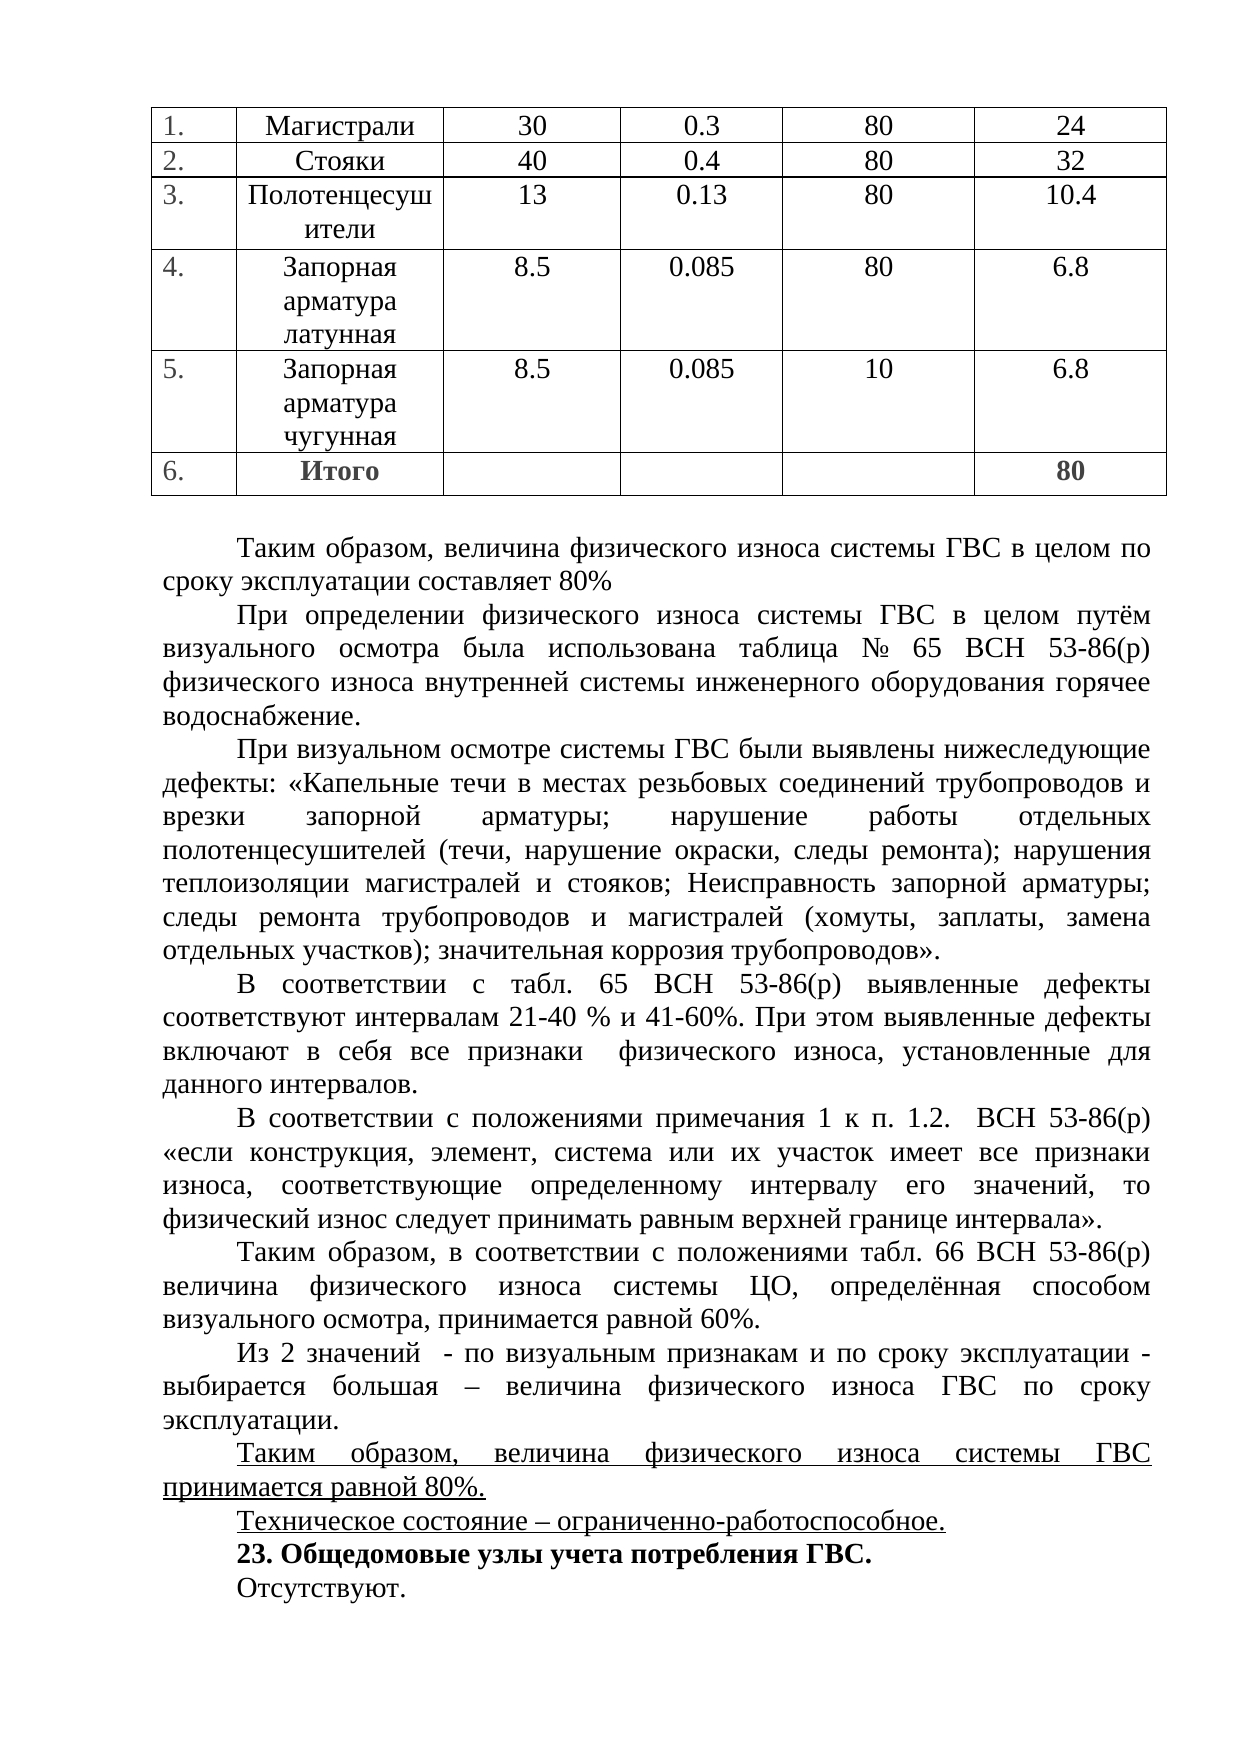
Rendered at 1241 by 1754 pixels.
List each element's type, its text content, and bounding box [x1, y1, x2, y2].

table_cell Стояки [237, 143, 443, 176]
table_cell Магистрали [237, 108, 443, 142]
text 23. Общедомовые узлы учета потребления ГВС. [162, 1536, 1152, 1570]
table_cell 32 [975, 143, 1166, 176]
table_cell [152, 143, 236, 176]
text В соответствии с табл. 65 ВСН 53-86(р) выявленные дефекты соответствуют интервалам 21-40 % и 41-60%. При этом выявленные дефекты включают в себя все признаки физического износа, установленные для данного интервалов. [162, 966, 1152, 1100]
text В соответствии с положениями примечания 1 к п. 1.2. ВСН 53-86(р) «если конструкция, элемент, система или их участок имеет все признаки износа, соответствующие определенному интервалу его значений, то физический износ следует принимать равным верхней границе интервала». [162, 1100, 1152, 1234]
table_cell [152, 178, 236, 248]
text Из 2 значений - по визуальным признакам и по сроку эксплуатации - выбирается большая – величина физического износа ГВС по сроку эксплуатации. [162, 1335, 1152, 1436]
table_cell [152, 351, 236, 452]
table_cell Полотенцесушители [237, 178, 443, 248]
table_cell 8.5 [444, 351, 620, 452]
table_cell 13 [444, 178, 620, 248]
table_cell 0.3 [621, 108, 782, 142]
text Таким образом, величина физического износа системы ГВС принимается равной 80%. [162, 1436, 1152, 1503]
table_cell [621, 453, 782, 495]
table_cell 0.13 [621, 178, 782, 248]
table_cell [152, 108, 236, 142]
table_cell 8.5 [444, 250, 620, 350]
table_cell 24 [975, 108, 1166, 142]
table_cell Запорная арматура чугунная [237, 351, 443, 452]
text Отсутствуют. [162, 1570, 1152, 1603]
table_cell [152, 453, 236, 495]
table_cell 10.4 [975, 178, 1166, 248]
table_cell Итого [237, 453, 443, 495]
text При определении физического износа системы ГВС в целом путём визуального осмотра была использована таблица № 65 ВСН 53-86(р) физического износа внутренней системы инженерного оборудования горячее водоснабжение. [162, 597, 1152, 731]
table_cell 0.4 [621, 143, 782, 176]
table_cell 80 [975, 453, 1166, 495]
table_cell Запорная арматура латунная [237, 250, 443, 350]
table_cell 80 [783, 250, 974, 350]
text Таким образом, величина физического износа системы ГВС в целом по сроку эксплуатации составляет 80% [162, 530, 1152, 597]
table_cell 30 [444, 108, 620, 142]
table_cell 0.085 [621, 250, 782, 350]
table_cell 0.085 [621, 351, 782, 452]
text Таким образом, в соответствии с положениями табл. 66 ВСН 53-86(р) величина физического износа системы ЦО, определённая способом визуального осмотра, принимается равной 60%. [162, 1234, 1152, 1335]
table_cell 40 [444, 143, 620, 176]
table_cell 6.8 [975, 250, 1166, 350]
table_cell 80 [783, 143, 974, 176]
text При визуальном осмотре системы ГВС были выявлены нижеследующие дефекты: «Капельные течи в местах резьбовых соединений трубопроводов и врезки запорной арматуры; нарушение работы отдельных полотенцесушителей (течи, нарушение окраски, следы ремонта); нарушения теплоизоляции магистралей и стояков; Неисправность запорной арматуры; следы ремонта трубопроводов и магистралей (хомуты, заплаты, замена отдельных участков); значительная коррозия трубопроводов». [162, 731, 1152, 966]
table_cell 80 [783, 108, 974, 142]
table_cell [152, 250, 236, 350]
table_cell [444, 453, 620, 495]
table_cell 10 [783, 351, 974, 452]
table_cell 6.8 [975, 351, 1166, 452]
table_cell [783, 453, 974, 495]
table_cell 80 [783, 178, 974, 248]
text Техническое состояние – ограниченно-работоспособное. [162, 1503, 1152, 1536]
